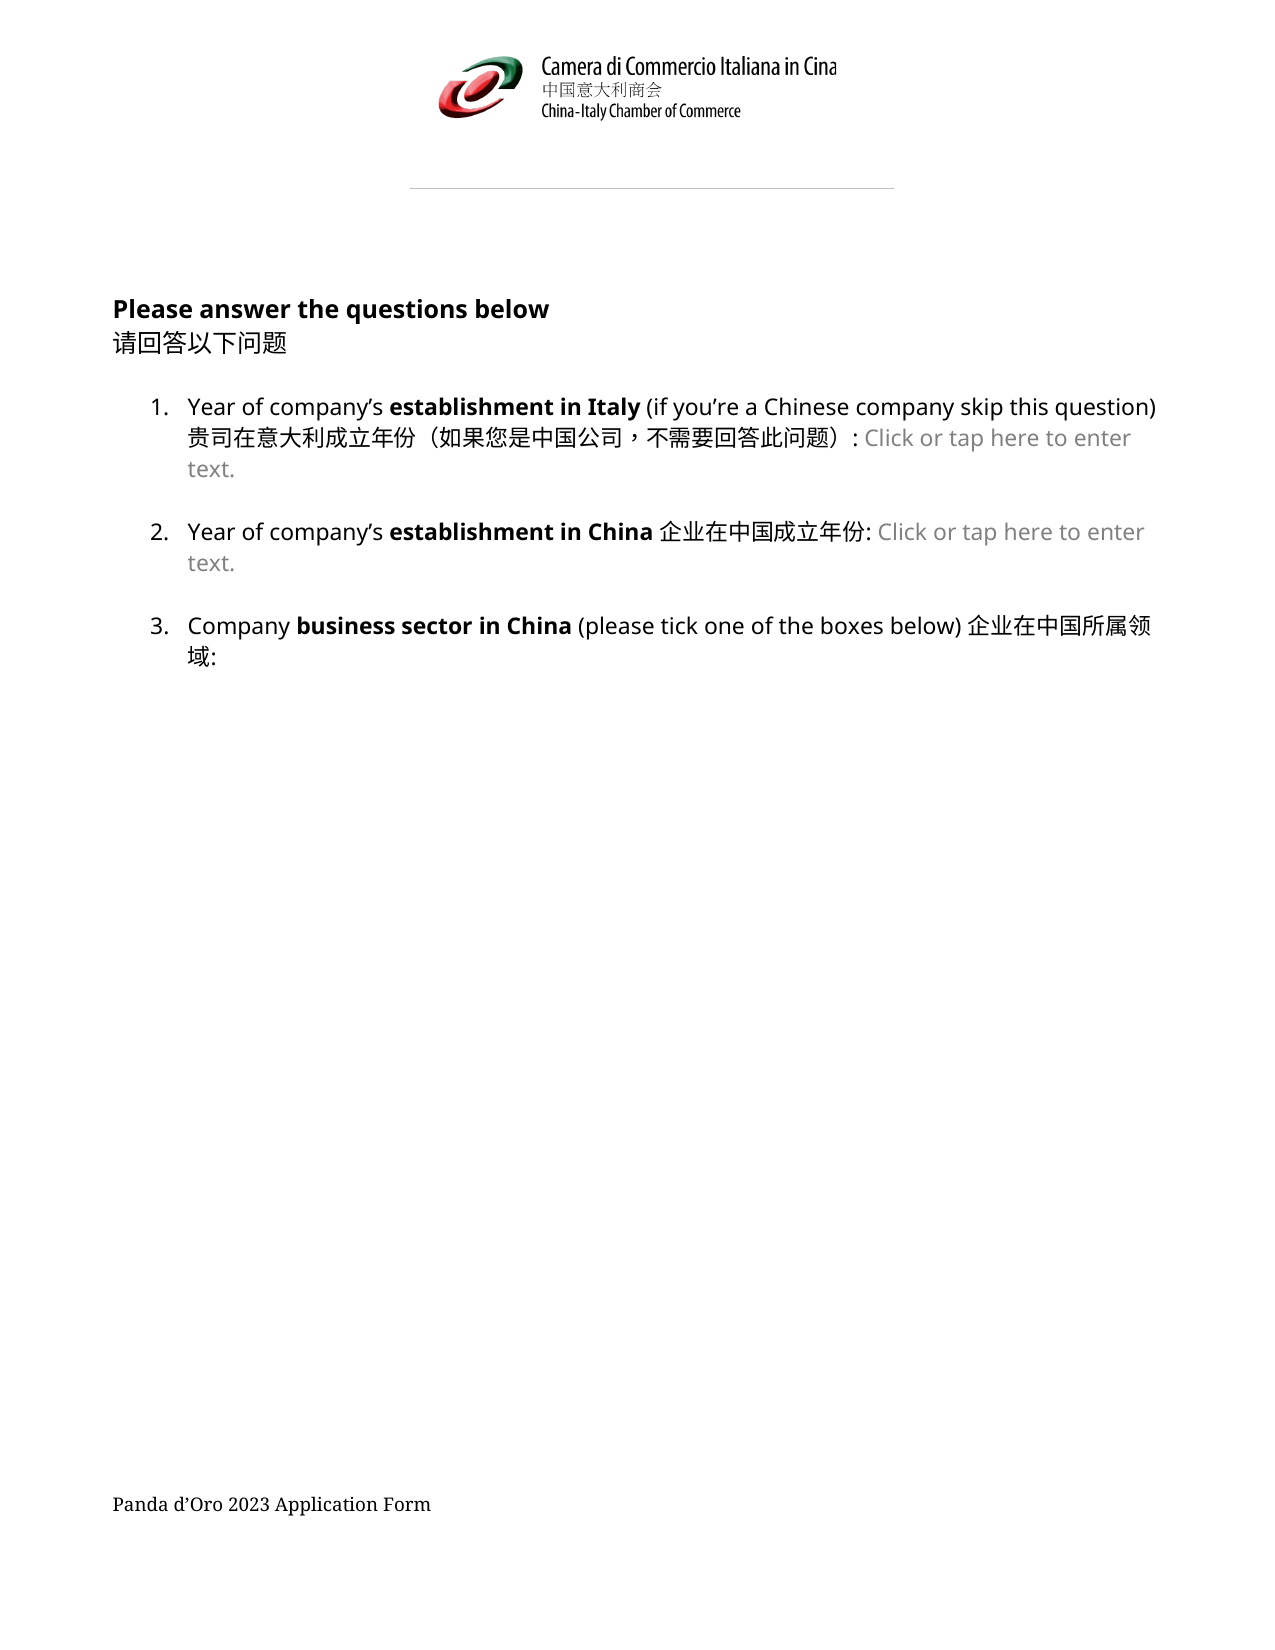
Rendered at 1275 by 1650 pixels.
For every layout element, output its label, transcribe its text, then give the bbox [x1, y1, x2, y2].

list Year of company’s establishment in Italy (if you’re a Chinese company skip this question) [150, 391, 1162, 422]
text Please answer the questions below [112, 292, 1162, 326]
list Year of company’s establishment in China 企业在中国成立年份: [150, 516, 1162, 578]
list Company business sector in China (please tick one of the boxes below) 企业在中国所属领域: [150, 610, 1162, 672]
picture [438, 56, 837, 121]
text 请回答以下问题 [112, 326, 1162, 360]
text 贵司在意大利成立年份（如果您是中国公司，不需要回答此问题）: [187, 422, 1162, 485]
